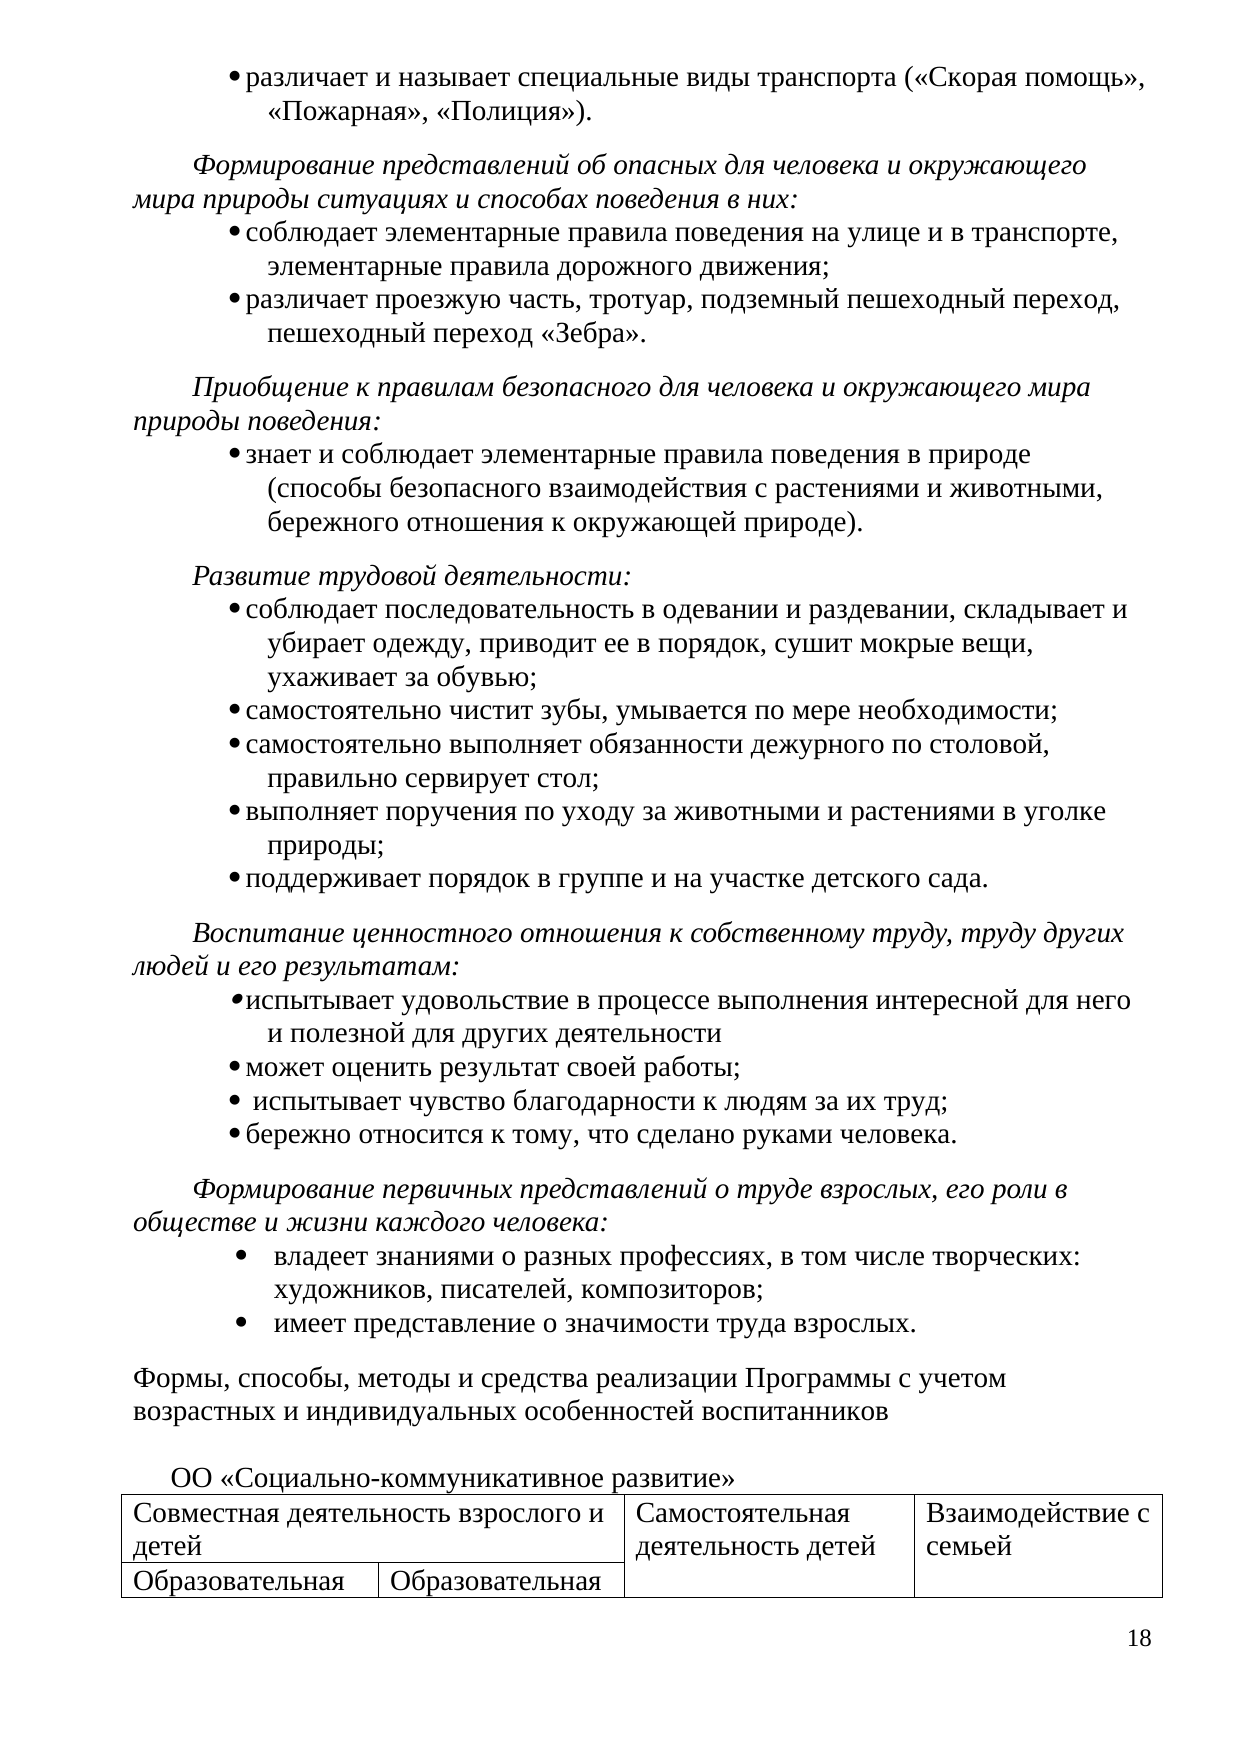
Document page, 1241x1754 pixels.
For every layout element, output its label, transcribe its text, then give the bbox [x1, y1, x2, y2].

list различает проезжую часть, тротуар, подземный пешеходный переход, пешеходный переход «Зебра». [229, 281, 1152, 349]
list знает и соблюдает элементарные правила поведения в природе (способы безопасного взаимодействия с растениями и животными, бережного отношения к окружающей природе). [229, 437, 1152, 537]
list испытывает удовольствие в процессе выполнения интересной для него и полезной для других деятельности [229, 982, 1152, 1049]
table_header Совместная деятельность взрослого и детей [122, 1495, 624, 1562]
text Воспитание ценностного отношения к собственному труду, труду других людей и его результатам: [133, 915, 1152, 982]
list бережно относится к тому, что сделано руками человека. [229, 1116, 1152, 1150]
list испытывает чувство благодарности к людям за их труд; [229, 1083, 1152, 1116]
list имеет представление о значимости труда взрослых. [236, 1305, 1152, 1339]
list выполняет поручения по уходу за животными и растениями в уголке природы; [229, 793, 1152, 860]
list может оценить результат своей работы; [229, 1049, 1152, 1083]
text ОО «Социально-коммуникативное развитие» [170, 1460, 1152, 1494]
list владеет знаниями о разных профессиях, в том числе творческих: художников, писателей, композиторов; [236, 1238, 1152, 1305]
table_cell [379, 1563, 624, 1597]
text Приобщение к правилам безопасного для человека и окружающего мира природы поведения: [133, 369, 1152, 437]
list соблюдает последовательность в одевании и раздевании, складывает и убирает одежду, приводит ее в порядок, сушит мокрые вещи, ухаживает за обувью; [229, 592, 1152, 692]
text Развитие трудовой деятельности: [133, 558, 1152, 592]
table_header Самостоятельная деятельность детей [625, 1495, 914, 1597]
list самостоятельно чистит зубы, умывается по мере необходимости; [229, 692, 1152, 726]
list поддерживает порядок в группе и на участке детского сада. [229, 860, 1152, 894]
list различает и называет специальные виды транспорта («Скорая помощь», «Пожарная», «Полиция»). [229, 59, 1152, 126]
text Формы, способы, методы и средства реализации Программы с учетом возрастных и индивидуальных особенностей воспитанников [133, 1360, 1152, 1427]
list самостоятельно выполняет обязанности дежурного по столовой, правильно сервирует стол; [229, 726, 1152, 793]
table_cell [122, 1563, 378, 1597]
text Формирование первичных представлений о труде взрослых, его роли в обществе и жизни каждого человека: [133, 1171, 1152, 1238]
text Формирование представлений об опасных для человека и окружающего мира природы ситуациях и способах поведения в них: [133, 147, 1152, 214]
list соблюдает элементарные правила поведения на улице и в транспорте, элементарные правила дорожного движения; [229, 214, 1152, 281]
table_header Взаимодействие с семьей [915, 1495, 1162, 1597]
